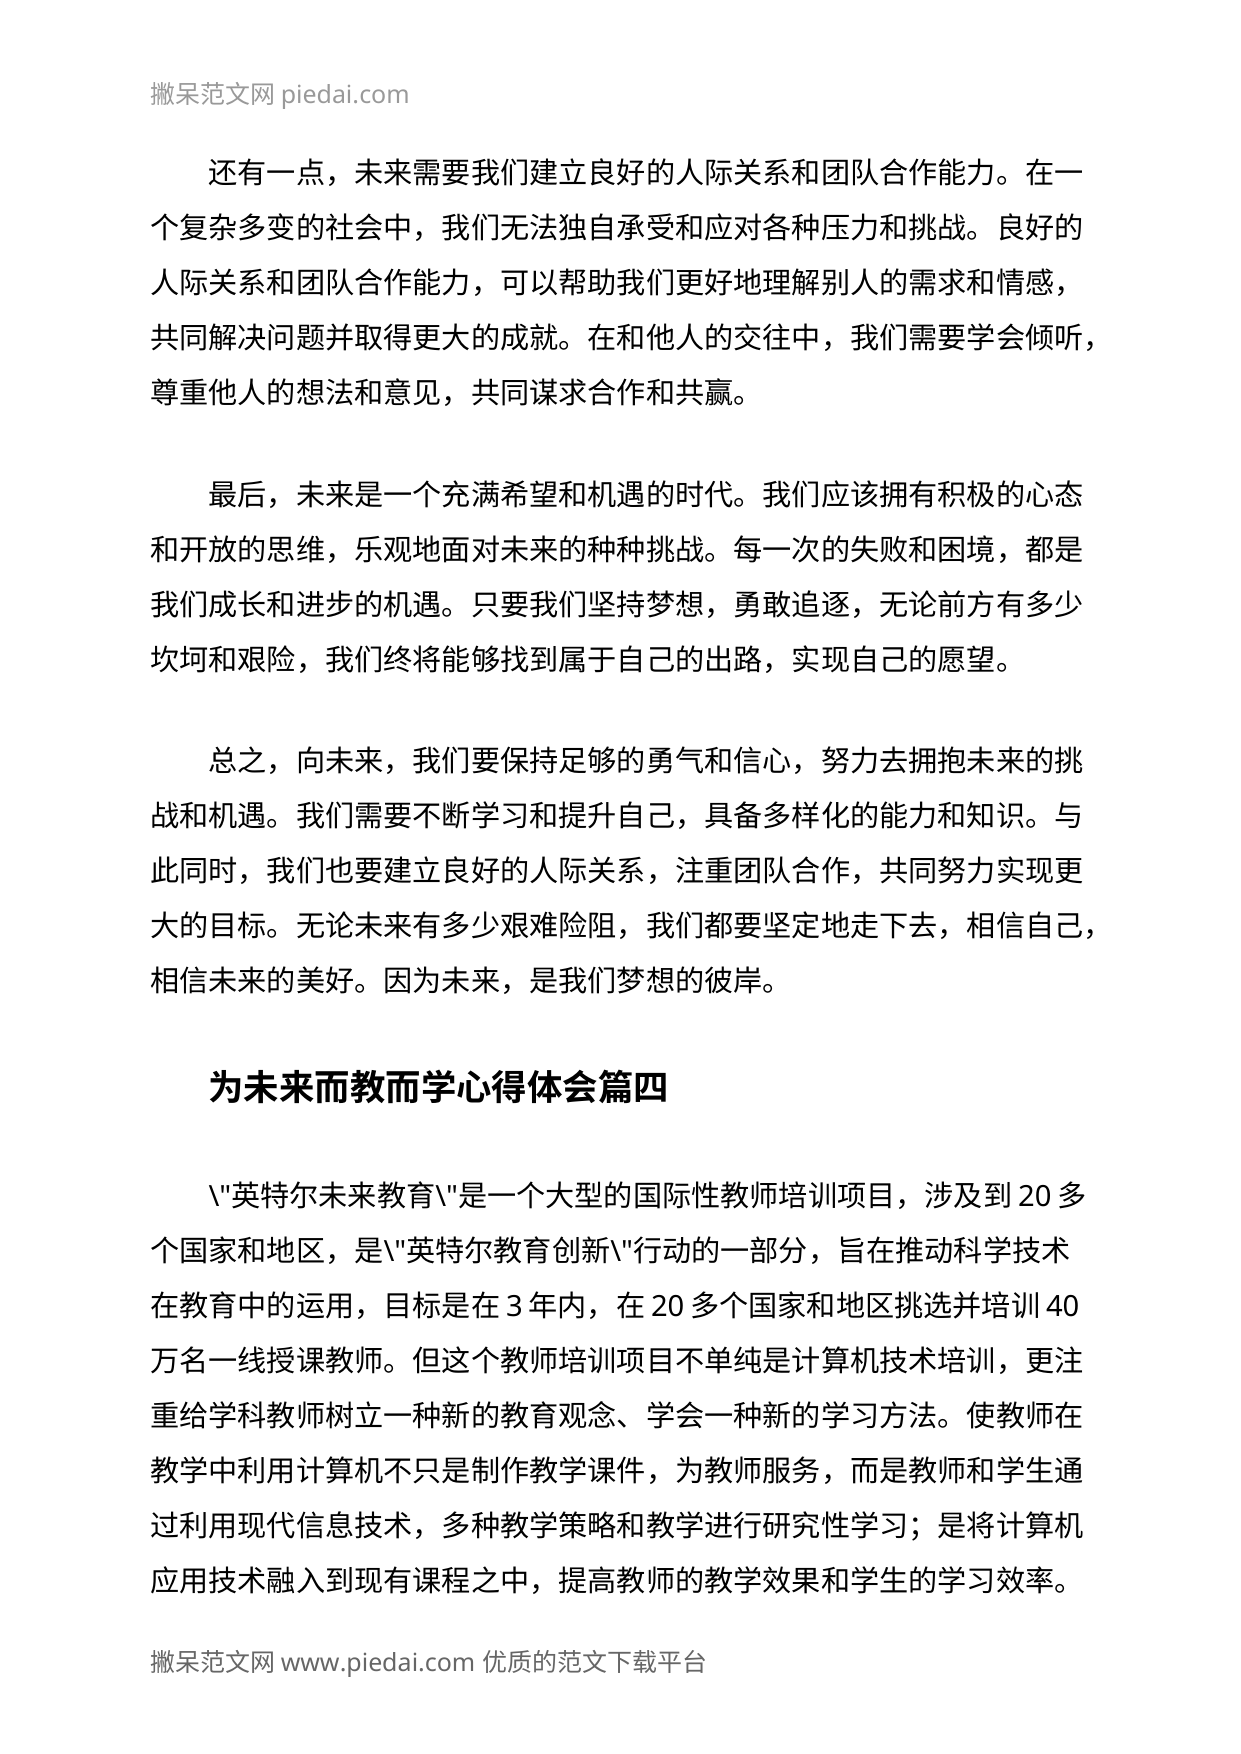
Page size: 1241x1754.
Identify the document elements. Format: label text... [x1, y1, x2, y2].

text \"英特尔未来教育\"是一个大型的国际性教师培训项目，涉及到20多个国家和地区，是\"英特尔教育创新\"行动的一部分，旨在推动科学技术在教育中的运用，目标是在3年内，在20多个国家和地区挑选并培训40万名一线授课教师。但这个教师培训项目不单纯是计算机技术培训，更注重给学科教师树立一种新的教育观念、学会一种新的学习方法。使教师在教学中利用计算机不只是制作教学课件，为教师服务，而是教师和学生通过利用现代信息技术，多种教学策略和教学进行研究性学习；是将计算机应用技术融入到现有课程之中，提高教师的教学效果和学生的学习效率。 [150, 1173, 1090, 1599]
text 总之，向未来，我们要保持足够的勇气和信心，努力去拥抱未来的挑战和机遇。我们需要不断学习和提升自己，具备多样化的能力和知识。与此同时，我们也要建立良好的人际关系，注重团队合作，共同努力实现更大的目标。无论未来有多少艰难险阻，我们都要坚定地走下去，相信自己，相信未来的美好。因为未来，是我们梦想的彼岸。 [150, 738, 1090, 1000]
text 还有一点，未来需要我们建立良好的人际关系和团队合作能力。在一个复杂多变的社会中，我们无法独自承受和应对各种压力和挑战。良好的人际关系和团队合作能力，可以帮助我们更好地理解别人的需求和情感，共同解决问题并取得更大的成就。在和他人的交往中，我们需要学会倾听，尊重他人的想法和意见，共同谋求合作和共赢。 [150, 150, 1090, 412]
text 最后，未来是一个充满希望和机遇的时代。我们应该拥有积极的心态和开放的思维，乐观地面对未来的种种挑战。每一次的失败和困境，都是我们成长和进步的机遇。只要我们坚持梦想，勇敢追逐，无论前方有多少坎坷和艰险，我们终将能够找到属于自己的出路，实现自己的愿望。 [150, 471, 1090, 678]
text 为未来而教而学心得体会篇四 [150, 1059, 1090, 1110]
